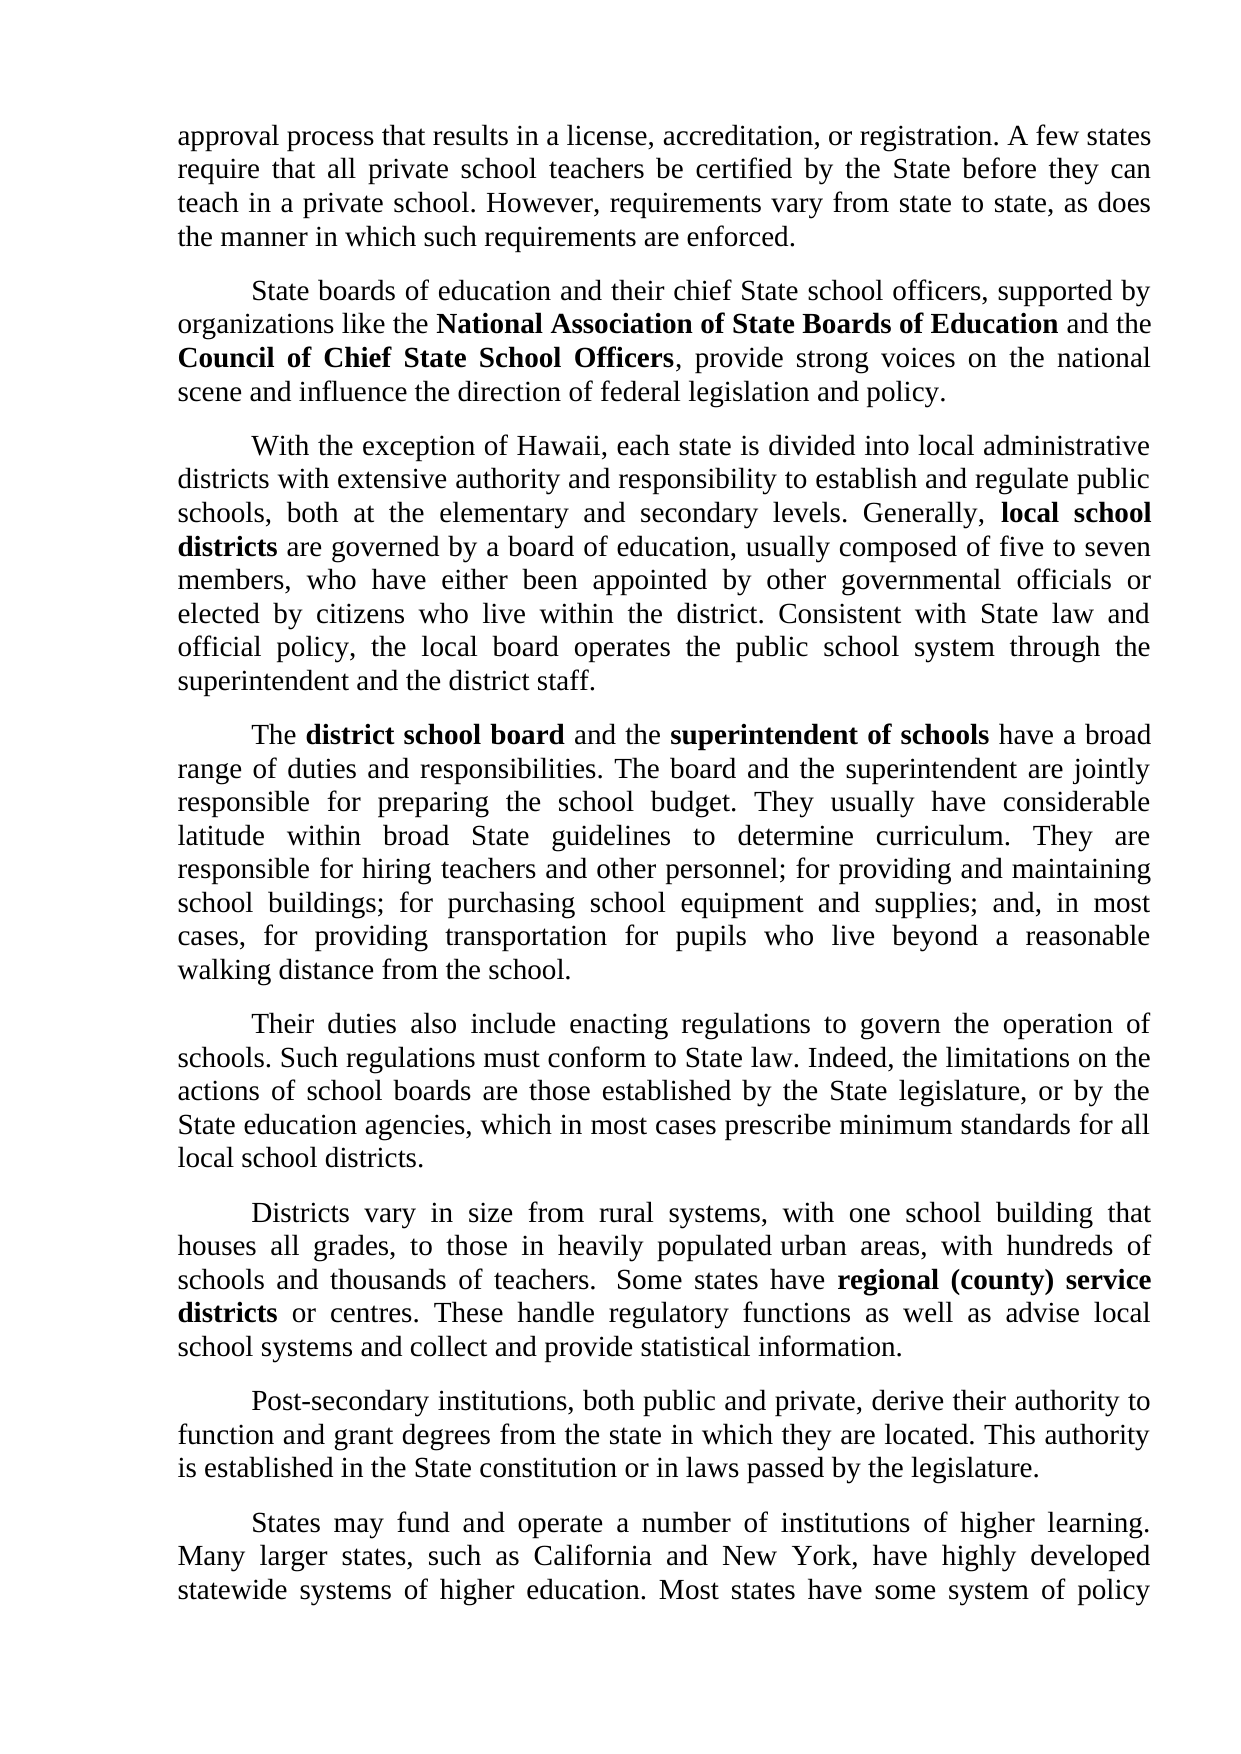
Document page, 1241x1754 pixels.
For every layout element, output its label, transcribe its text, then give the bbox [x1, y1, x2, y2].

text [177, 118, 1152, 252]
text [177, 1505, 1152, 1606]
text With the exception of Hawaii, each state is divided into local administrative districts with extensive authority and responsibility to establish and regulate public schools, both at the elementary and secondary levels. Generally, local school districts are governed by a board of education, usually composed of five to seven members, who have either been appointed by other governmental officials or elected by citizens who live within the district. Consistent with State law and official policy, the local board operates the public school system through the superintendent and the district staff. [177, 428, 1152, 696]
text Post-secondary institutions, both public and private, derive their authority to function and grant degrees from the state in which they are located. This authority is established in the State constitution or in laws passed by the legislature. [177, 1383, 1152, 1484]
text Districts vary in size from rural systems, with one school building that houses all grades, to those in heavily populated urban areas, with hundreds of schools and thousands of teachers. Some states have regional (county) service districts or centres. These handle regulatory functions as well as advise local school systems and collect and provide statistical information. [177, 1195, 1152, 1363]
text State boards of education and their chief State school officers, supported by organizations like the National Association of State Boards of Education and the Council of Chief State School Officers, provide strong voices on the national scene and influence the direction of federal legislation and policy. [177, 273, 1152, 407]
text The district school board and the superintendent of schools have a broad range of duties and responsibilities. The board and the superintendent are jointly responsible for preparing the school budget. They usually have considerable latitude within broad State guidelines to determine curriculum. They are responsible for hiring teachers and other personnel; for providing and maintaining school buildings; for purchasing school equipment and supplies; and, in most cases, for providing transportation for pupils who live beyond a reasonable walking distance from the school. [177, 717, 1152, 986]
text Their duties also include enacting regulations to govern the operation of schools. Such regulations must conform to State law. Indeed, the limitations on the actions of school boards are those established by the State legislature, or by the State education agencies, which in most cases prescribe minimum standards for all local school districts. [177, 1006, 1152, 1174]
